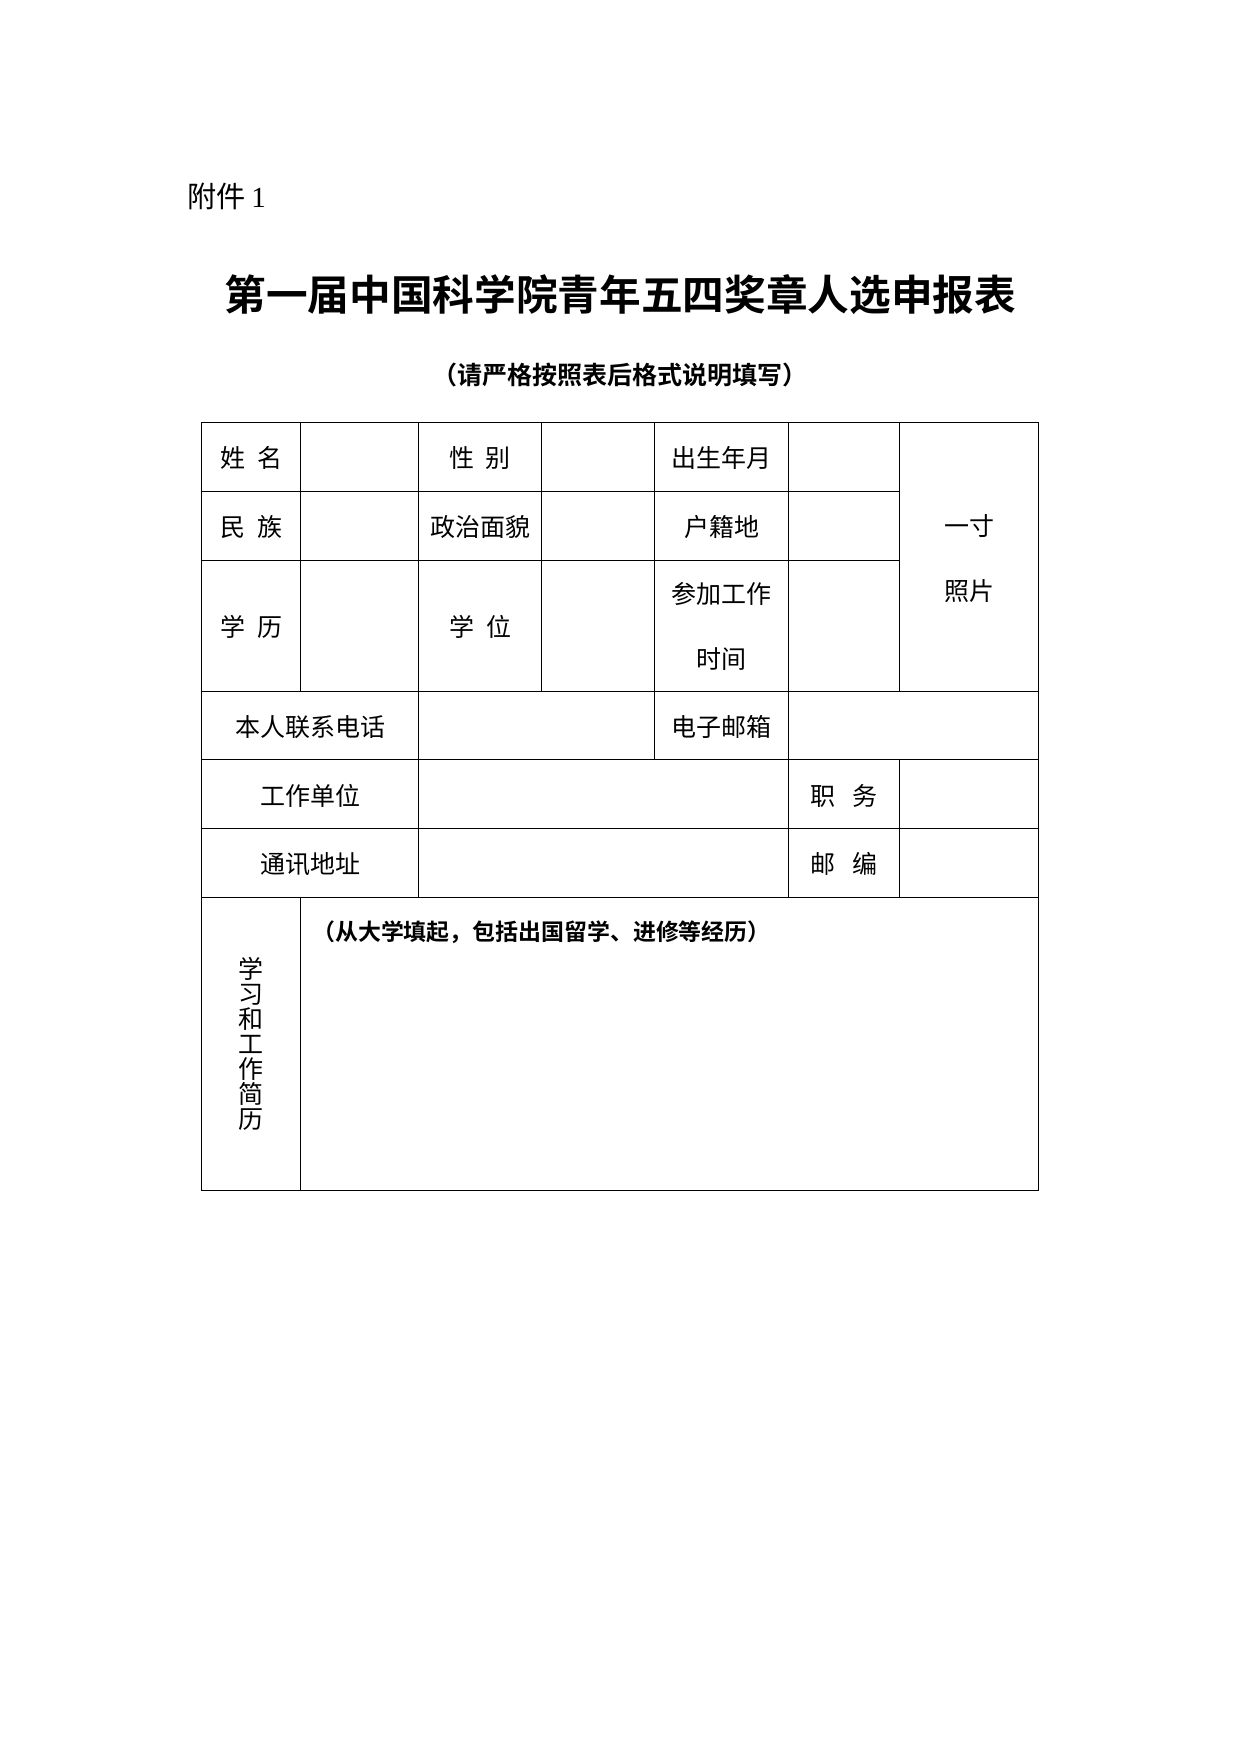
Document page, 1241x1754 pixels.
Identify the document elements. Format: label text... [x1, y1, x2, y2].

table_header 姓 名 [202, 423, 300, 491]
table_cell [419, 692, 654, 759]
table_cell 政治面貌 [419, 492, 541, 559]
table_cell [789, 561, 899, 691]
table_cell 户籍地 [655, 492, 788, 559]
table_header 出生年月 [655, 423, 788, 491]
table_cell 职 务 [789, 760, 899, 828]
table_cell [419, 760, 788, 828]
text 第一届中国科学院青年五四奖章人选申报表 [187, 259, 1053, 324]
table_cell [542, 561, 654, 691]
table_header 性 别 [419, 423, 541, 491]
table_cell 通讯地址 [202, 829, 418, 897]
table_cell [900, 829, 1038, 897]
table_cell [301, 492, 418, 559]
table_cell 民 族 [202, 492, 300, 559]
table_cell 学 位 [419, 561, 541, 691]
table_cell 学 历 [202, 561, 300, 691]
table_cell 工作单位 [202, 760, 418, 828]
table_cell [789, 492, 899, 559]
table_header 一寸 照片 [900, 423, 1038, 691]
table_cell 邮 编 [789, 829, 899, 897]
text 附件1 [187, 162, 1053, 227]
table_cell 学习和工作简历 [202, 898, 300, 1190]
table_cell [900, 760, 1038, 828]
table_header [789, 423, 899, 491]
table_cell （从大学填起，包括出国留学、进修等经历） [301, 898, 1038, 1190]
table_cell [419, 829, 788, 897]
table_cell [542, 492, 654, 559]
table_cell 本人联系电话 [202, 692, 418, 759]
table_cell [301, 561, 418, 691]
table_cell [789, 692, 1038, 759]
table_header [301, 423, 418, 491]
text （请严格按照表后格式说明填写） [187, 341, 1053, 406]
table_cell 参加工作时间 [655, 561, 788, 691]
table_cell 电子邮箱 [655, 692, 788, 759]
table_header [542, 423, 654, 491]
